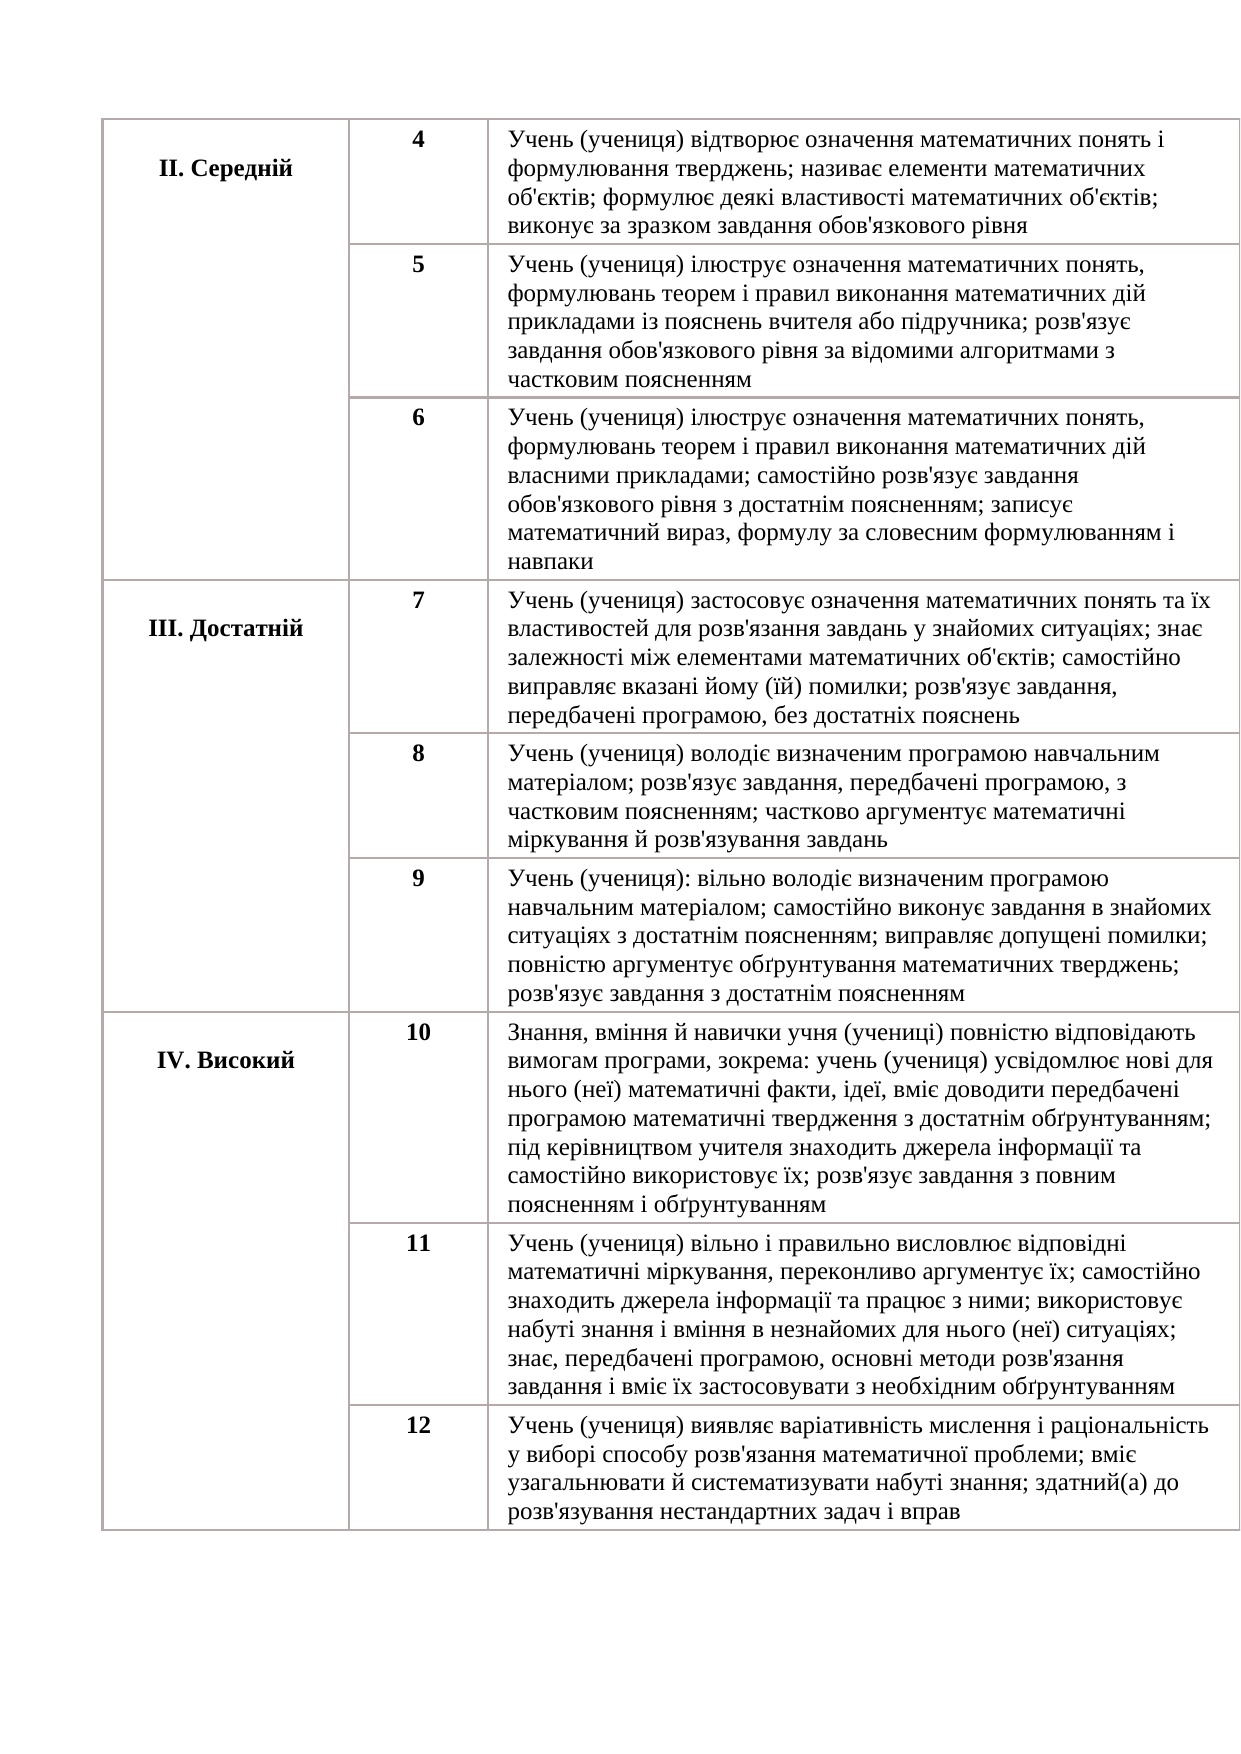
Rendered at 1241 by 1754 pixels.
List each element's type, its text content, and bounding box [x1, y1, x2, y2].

table_cell 9 [350, 859, 487, 1011]
table_cell II. Середній [104, 120, 348, 579]
table_cell 11 [350, 1224, 487, 1404]
table_cell 10 [350, 1013, 487, 1222]
table_cell 5 [350, 245, 487, 396]
table_cell 7 [350, 581, 487, 732]
table_cell III. Достатній [104, 581, 348, 1011]
table_cell 4 [350, 120, 487, 243]
table_cell Учень (учениця) відтворює означення математичних понять і формулювання тверджень; називає елементи математичних об'єктів; формулює деякі властивості математичних об'єктів; виконує за зразком завдання обов'язкового рівня [489, 120, 1239, 243]
table_cell 12 [350, 1406, 487, 1529]
table_cell Учень (учениця) ілюструє означення математичних понять, формулювань теорем і правил виконання математичних дій власними прикладами; самостійно розв'язує завдання обов'язкового рівня з достатнім поясненням; записує математичний вираз, формулу за словесним формулюванням і навпаки [489, 399, 1239, 579]
table_cell IV. Високий [104, 1013, 348, 1529]
table_cell Знання, вміння й навички учня (учениці) повністю відповідають вимогам програми, зокрема: учень (учениця) усвідомлює нові для нього (неї) математичні факти, ідеї, вміє доводити передбачені програмою математичні твердження з достатнім обґрунтуванням; під керівництвом учителя знаходить джерела інформації та самостійно використовує їх; розв'язує завдання з повним поясненням і обґрунтуванням [489, 1013, 1239, 1222]
table_cell Учень (учениця): вільно володіє визначеним програмою навчальним матеріалом; самостійно виконує завдання в знайомих ситуаціях з достатнім поясненням; виправляє допущені помилки; повністю аргументує обґрунтування математичних тверджень; розв'язує завдання з достатнім поясненням [489, 859, 1239, 1011]
table_cell 8 [350, 734, 487, 857]
table_cell Учень (учениця) ілюструє означення математичних понять, формулювань теорем і правил виконання математичних дій прикладами із пояснень вчителя або підручника; розв'язує завдання обов'язкового рівня за відомими алгоритмами з частковим поясненням [489, 245, 1239, 396]
table_cell Учень (учениця) вільно і правильно висловлює відповідні математичні міркування, переконливо аргументує їх; самостійно знаходить джерела інформації та працює з ними; використовує набуті знання і вміння в незнайомих для нього (неї) ситуаціях; знає, передбачені програмою, основні методи розв'язання завдання і вміє їх застосовувати з необхідним обґрунтуванням [489, 1224, 1239, 1404]
table_cell 6 [350, 399, 487, 579]
table_cell Учень (учениця) виявляє варіативність мислення і раціональність у виборі способу розв'язання математичної проблеми; вміє узагальнювати й систематизувати набуті знання; здатний(а) до розв'язування нестандартних задач і вправ [489, 1406, 1239, 1529]
table_cell Учень (учениця) володіє визначеним програмою навчальним матеріалом; розв'язує завдання, передбачені програмою, з частковим поясненням; частково аргументує математичні міркування й розв'язування завдань [489, 734, 1239, 857]
table_cell Учень (учениця) застосовує означення математичних понять та їх властивостей для розв'язання завдань у знайомих ситуаціях; знає залежності між елементами математичних об'єктів; самостійно виправляє вказані йому (їй) помилки; розв'язує завдання, передбачені програмою, без достатніх пояснень [489, 581, 1239, 732]
